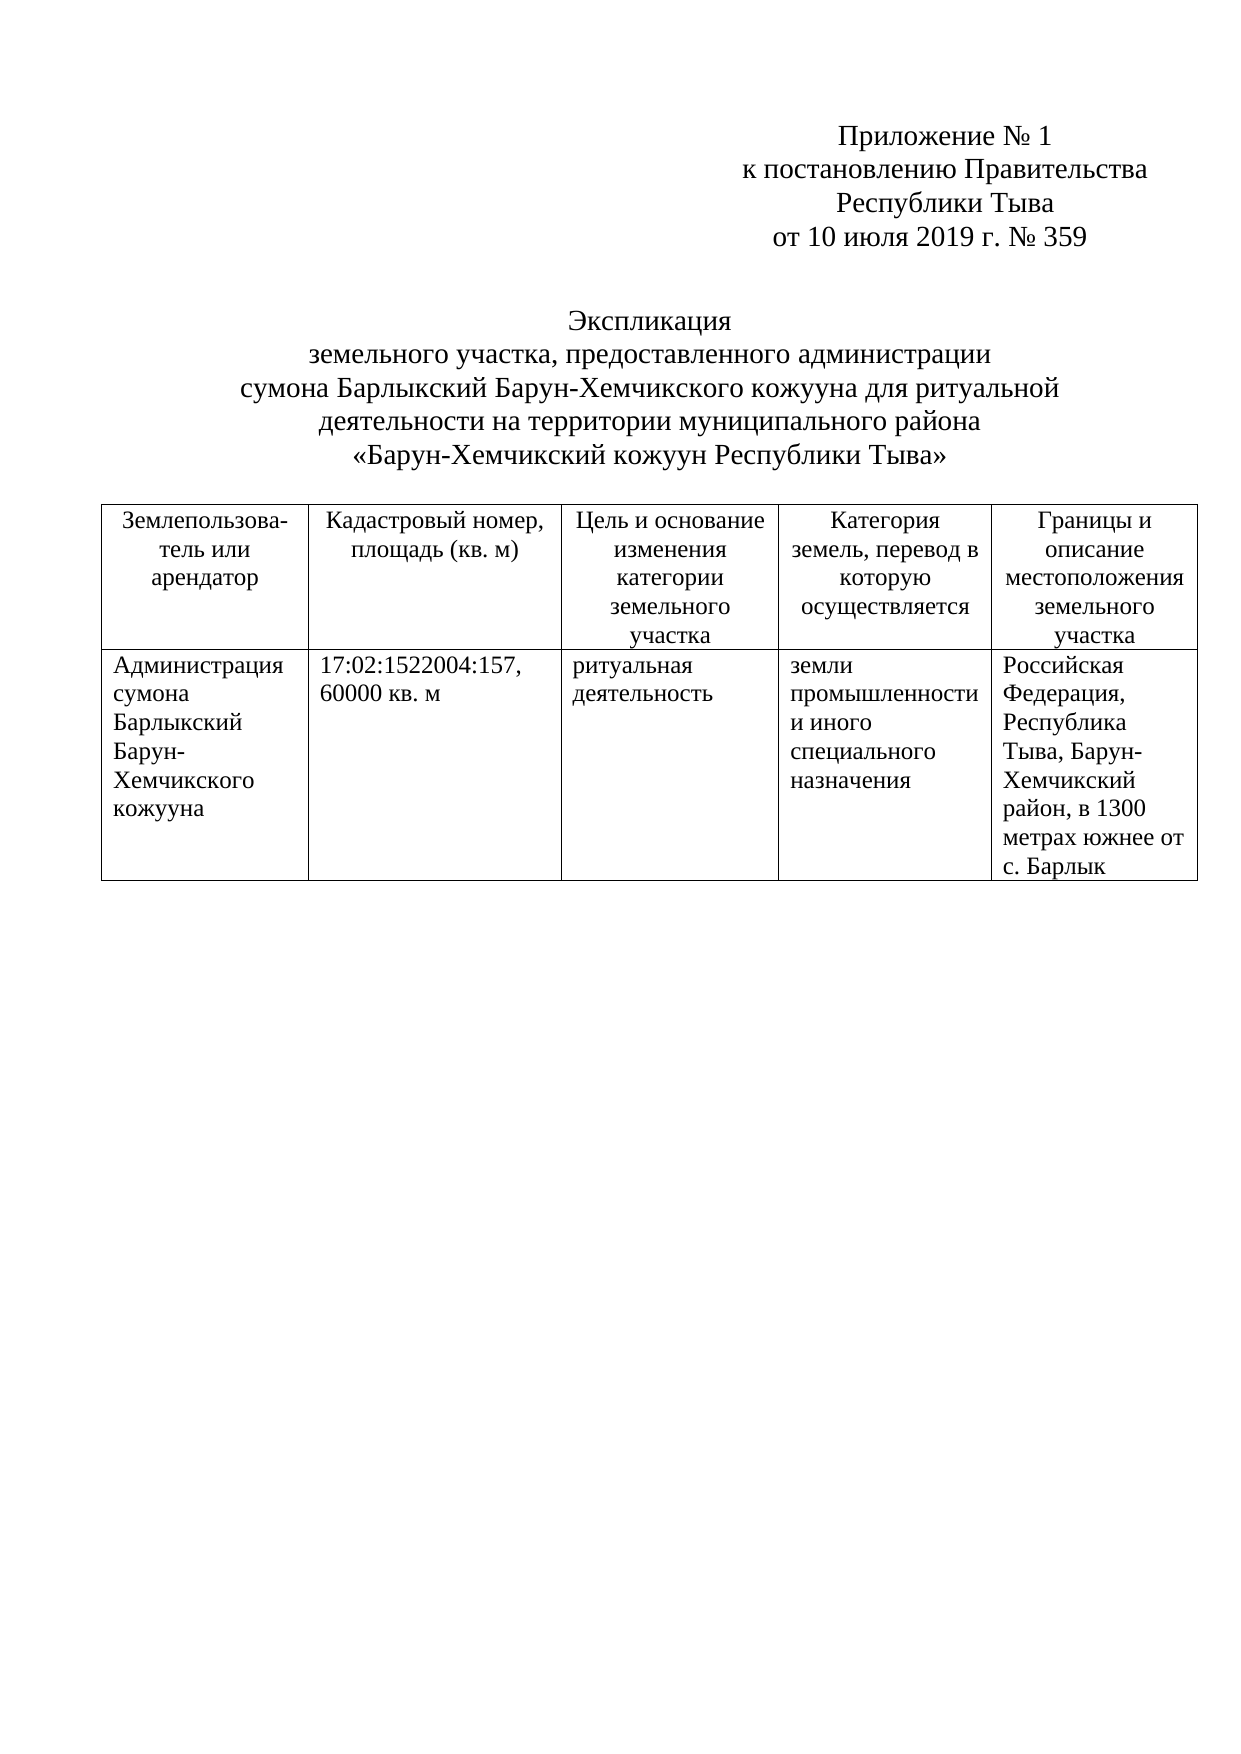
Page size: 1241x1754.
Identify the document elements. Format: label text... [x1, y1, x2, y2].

text «Барун-Хемчикский кожуун Республики Тыва» [118, 437, 1181, 470]
table_header Границы и описание местоположения земельного участка [992, 505, 1197, 649]
table_header Землепользова-тель или арендатор [102, 505, 308, 649]
text к постановлению Правительства [709, 152, 1181, 185]
table_cell Российская Федерация, Республика Тыва, Барун-Хемчикский район, в 1300 метрах южнее от с. Барлык [992, 650, 1197, 880]
table_header Категория земель, перевод в которую осуществляется [779, 505, 991, 649]
table_cell ритуальная деятельность [562, 650, 778, 880]
text Республики Тыва [709, 185, 1181, 219]
table_cell 17:02:1522004:157, 60000 кв. м [309, 650, 561, 880]
text сумона Барлыкский Барун-Хемчикского кожууна для ритуальной [118, 370, 1181, 403]
table_header Кадастровый номер, площадь (кв. м) [309, 505, 561, 649]
text от 10 июля 2019 г. № 359 [561, 219, 1181, 252]
table_cell земли промышленности и иного специального назначения [779, 650, 991, 880]
table_header Цель и основание изменения категории земельного участка [562, 505, 778, 649]
text Приложение № 1 [709, 118, 1181, 152]
text деятельности на территории муниципального района [118, 403, 1181, 437]
table_cell Администрация сумона Барлыкский Барун-Хемчикского кожууна [102, 650, 308, 880]
title Экспликация [118, 303, 1181, 336]
text земельного участка, предоставленного администрации [118, 336, 1181, 370]
